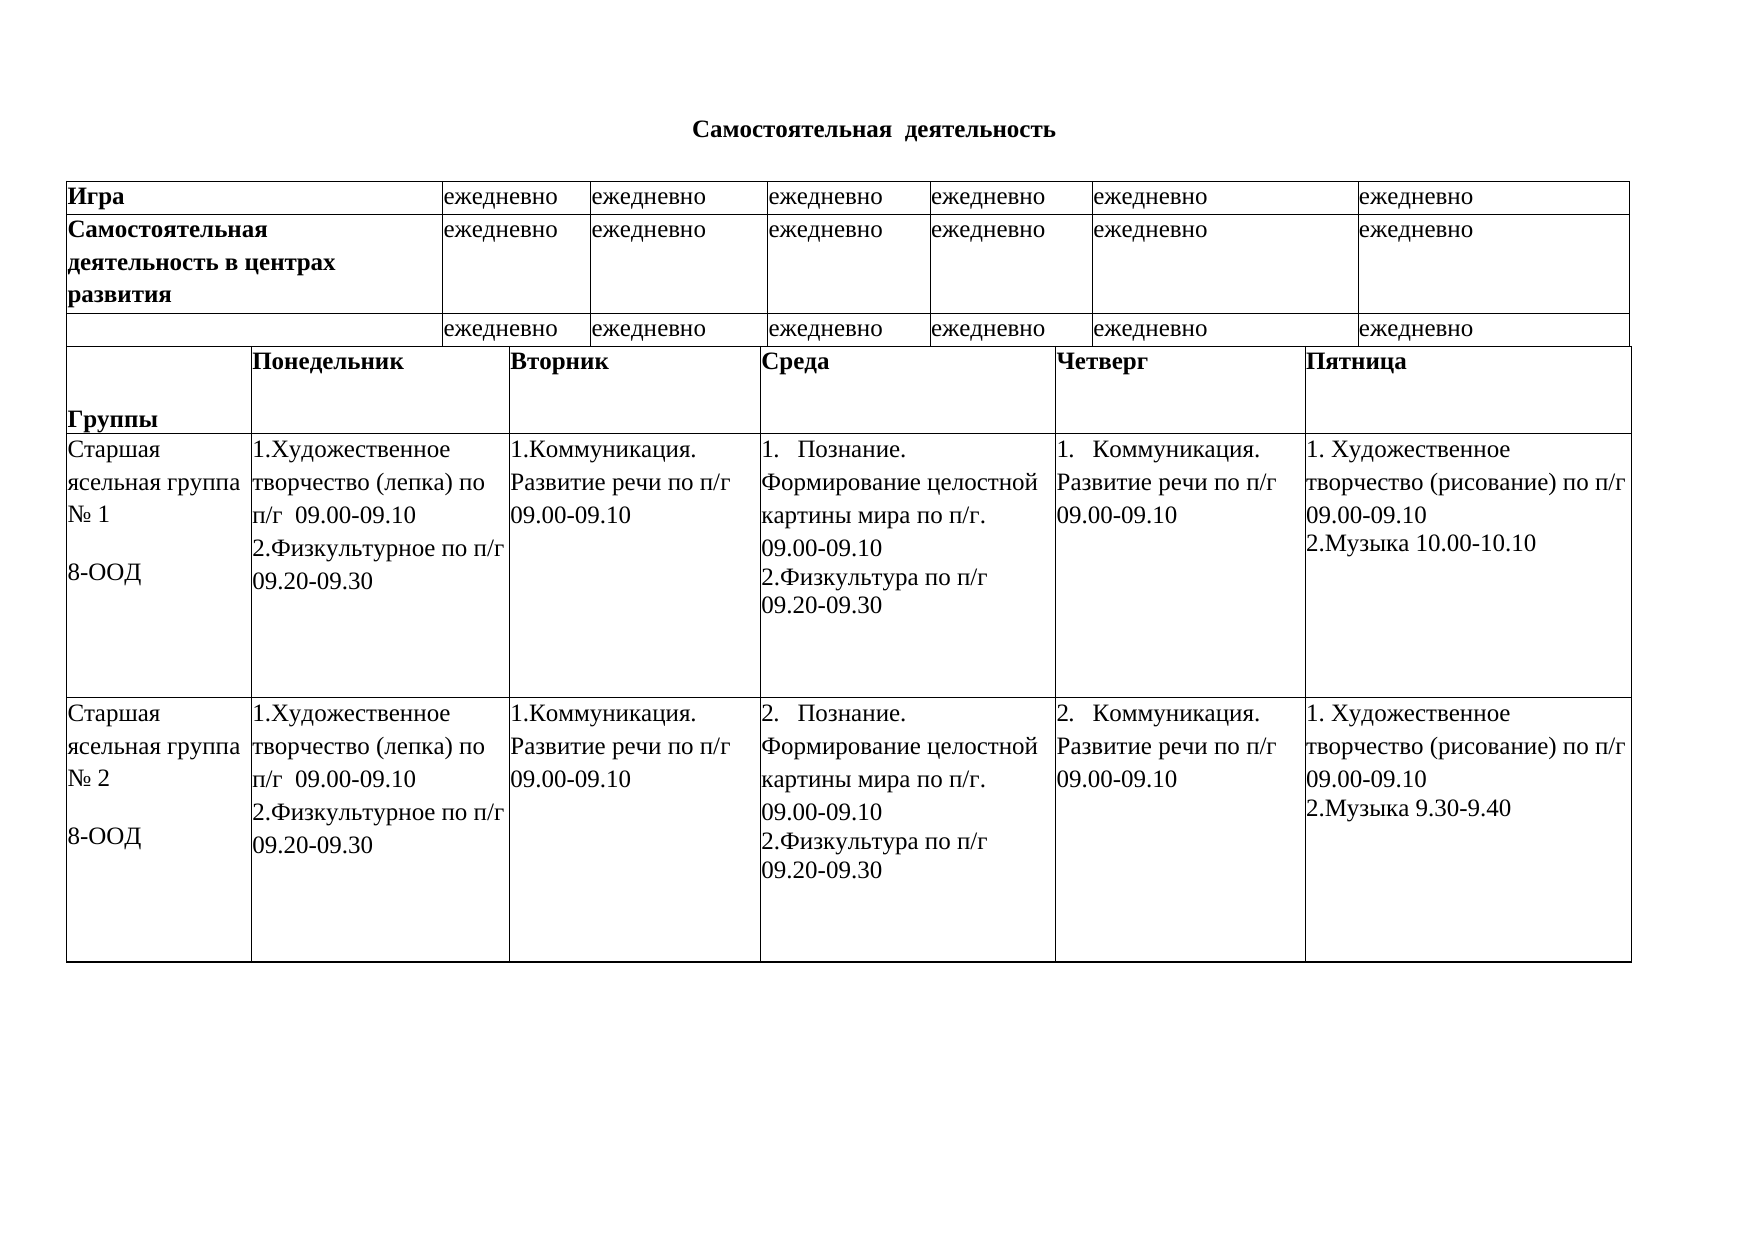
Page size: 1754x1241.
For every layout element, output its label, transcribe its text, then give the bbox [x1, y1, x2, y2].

table_header ежедневно [931, 182, 1092, 214]
table_cell ежедневно [443, 215, 590, 313]
table_header Игра [67, 182, 442, 214]
table_cell Среда [761, 347, 1055, 433]
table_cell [510, 698, 760, 961]
text Самостоятельная деятельность [67, 114, 1681, 143]
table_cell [761, 698, 1055, 961]
table_cell Самостоятельная деятельность в центрах развития [67, 215, 442, 313]
table_cell ежедневно [591, 314, 767, 346]
table_cell Вторник [510, 347, 760, 433]
table_cell Группы [67, 347, 251, 433]
table_cell ежедневно [931, 215, 1092, 313]
table_cell [67, 314, 442, 346]
table_header ежедневно [1359, 182, 1629, 214]
table_cell 1.Коммуникация. Развитие речи по п/г 09.00-09.10 [510, 434, 760, 697]
table_cell 1. Художественное творчество (рисование) по п/г 09.00-09.10 2.Музыка 9.30-9.40 [1306, 698, 1631, 961]
table_cell Старшая ясельная группа № 1 8-ООД [67, 434, 251, 697]
table_cell ежедневно [768, 215, 930, 313]
table_cell Четверг [1056, 347, 1305, 433]
table_cell ежедневно [1093, 314, 1358, 346]
table_cell ежедневно [1359, 314, 1629, 346]
table_cell Коммуникация. Развитие речи по п/г 09.00-09.10 [1056, 434, 1305, 697]
table_header ежедневно [1093, 182, 1358, 214]
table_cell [252, 698, 509, 961]
table_cell ежедневно [443, 314, 590, 346]
table_cell Старшая ясельная группа № 2 8-ООД [67, 698, 251, 961]
table_header ежедневно [443, 182, 590, 214]
table_cell ежедневно [1359, 215, 1629, 313]
table_cell 1. Художественное творчество (рисование) по п/г 09.00-09.10 2.Музыка 10.00-10.10 [1306, 434, 1631, 697]
table_cell Познание. Формирование целостной картины мира по п/г. 09.00-09.10 2.Физкультура по п/г 09.20-09.30 [761, 434, 1055, 697]
table_header ежедневно [591, 182, 767, 214]
table_cell Понедельник [252, 347, 509, 433]
table_cell ежедневно [931, 314, 1092, 346]
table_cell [1056, 698, 1305, 961]
table_cell Пятница [1306, 347, 1631, 433]
table_cell ежедневно [1093, 215, 1358, 313]
table_cell ежедневно [591, 215, 767, 313]
table_cell 1.Художественное творчество (лепка) по п/г 09.00-09.10 2.Физкультурное по п/г 09.20-09.30 [252, 434, 509, 697]
table_header ежедневно [768, 182, 930, 214]
table_cell ежедневно [768, 314, 930, 346]
